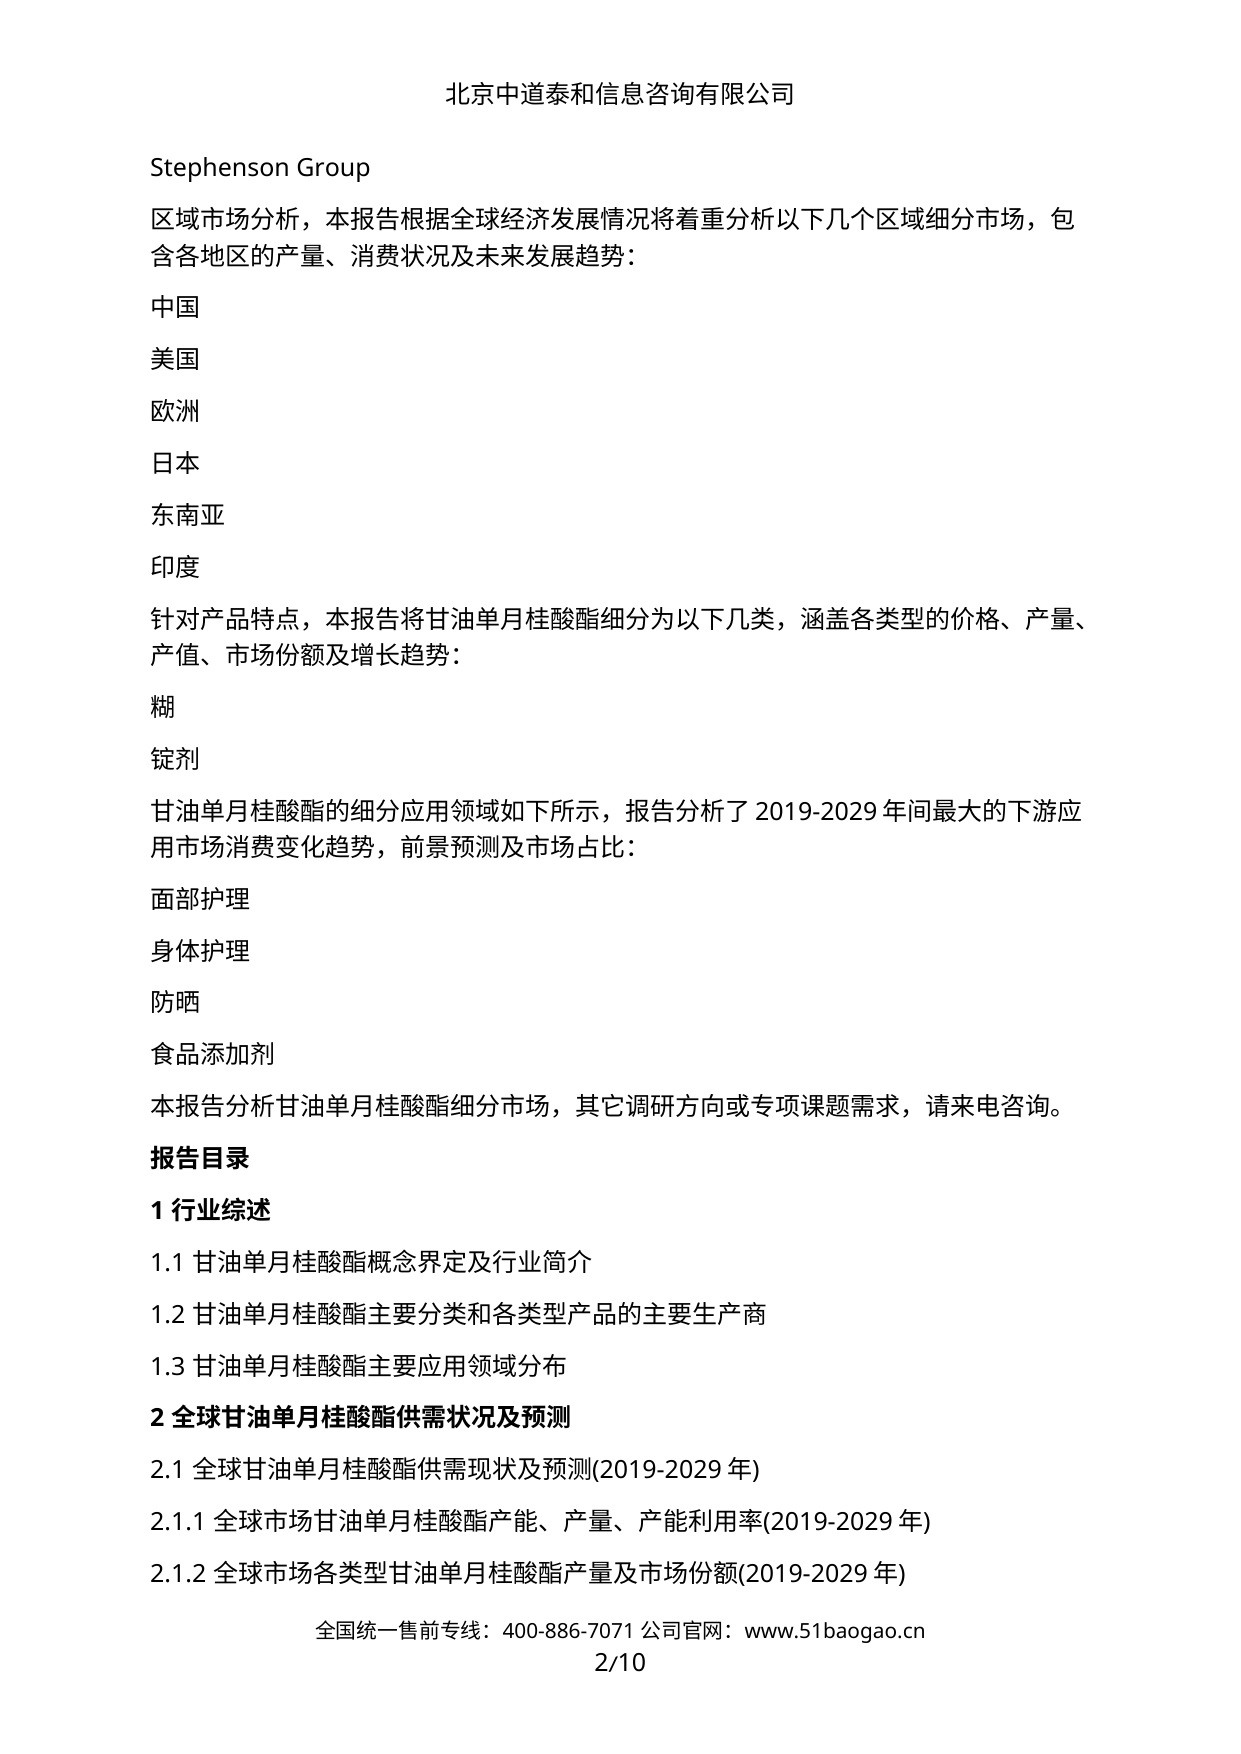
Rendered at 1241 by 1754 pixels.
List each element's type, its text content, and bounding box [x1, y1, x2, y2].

text 2.1.1 全球市场甘油单月桂酸酯产能、产量、产能利用率(2019-2029年) [150, 1502, 1090, 1538]
text 本报告分析甘油单月桂酸酯细分市场，其它调研方向或专项课题需求，请来电咨询。 [150, 1087, 1090, 1123]
text 区域市场分析，本报告根据全球经济发展情况将着重分析以下几个区域细分市场，包含各地区的产量、消费状况及未来发展趋势： [150, 200, 1090, 272]
text 报告目录 [150, 1138, 1090, 1175]
text 食品添加剂 [150, 1035, 1090, 1071]
text 2.1.2 全球市场各类型甘油单月桂酸酯产量及市场份额(2019-2029年) [150, 1553, 1090, 1590]
text 欧洲 [150, 392, 1090, 428]
text 1.3 甘油单月桂酸酯主要应用领域分布 [150, 1346, 1090, 1382]
text 印度 [150, 547, 1090, 583]
text 1 行业综述 [150, 1190, 1090, 1227]
text 糊 [150, 687, 1090, 723]
text 针对产品特点，本报告将甘油单月桂酸酯细分为以下几类，涵盖各类型的价格、产量、产值、市场份额及增长趋势： [150, 599, 1090, 672]
text 中国 [150, 288, 1090, 324]
text 1.2 甘油单月桂酸酯主要分类和各类型产品的主要生产商 [150, 1294, 1090, 1330]
text 2.1 全球甘油单月桂酸酯供需现状及预测(2019-2029年) [150, 1450, 1090, 1486]
text 1.1 甘油单月桂酸酯概念界定及行业简介 [150, 1242, 1090, 1278]
text 东南亚 [150, 495, 1090, 532]
text 日本 [150, 443, 1090, 480]
text 2 全球甘油单月桂酸酯供需状况及预测 [150, 1398, 1090, 1434]
text Stephenson Group [150, 150, 1090, 184]
text 面部护理 [150, 879, 1090, 915]
text 防晒 [150, 983, 1090, 1019]
text 美国 [150, 340, 1090, 376]
text 甘油单月桂酸酯的细分应用领域如下所示，报告分析了2019-2029年间最大的下游应用市场消费变化趋势，前景预测及市场占比： [150, 791, 1090, 863]
text 锭剂 [150, 739, 1090, 775]
text 身体护理 [150, 931, 1090, 967]
